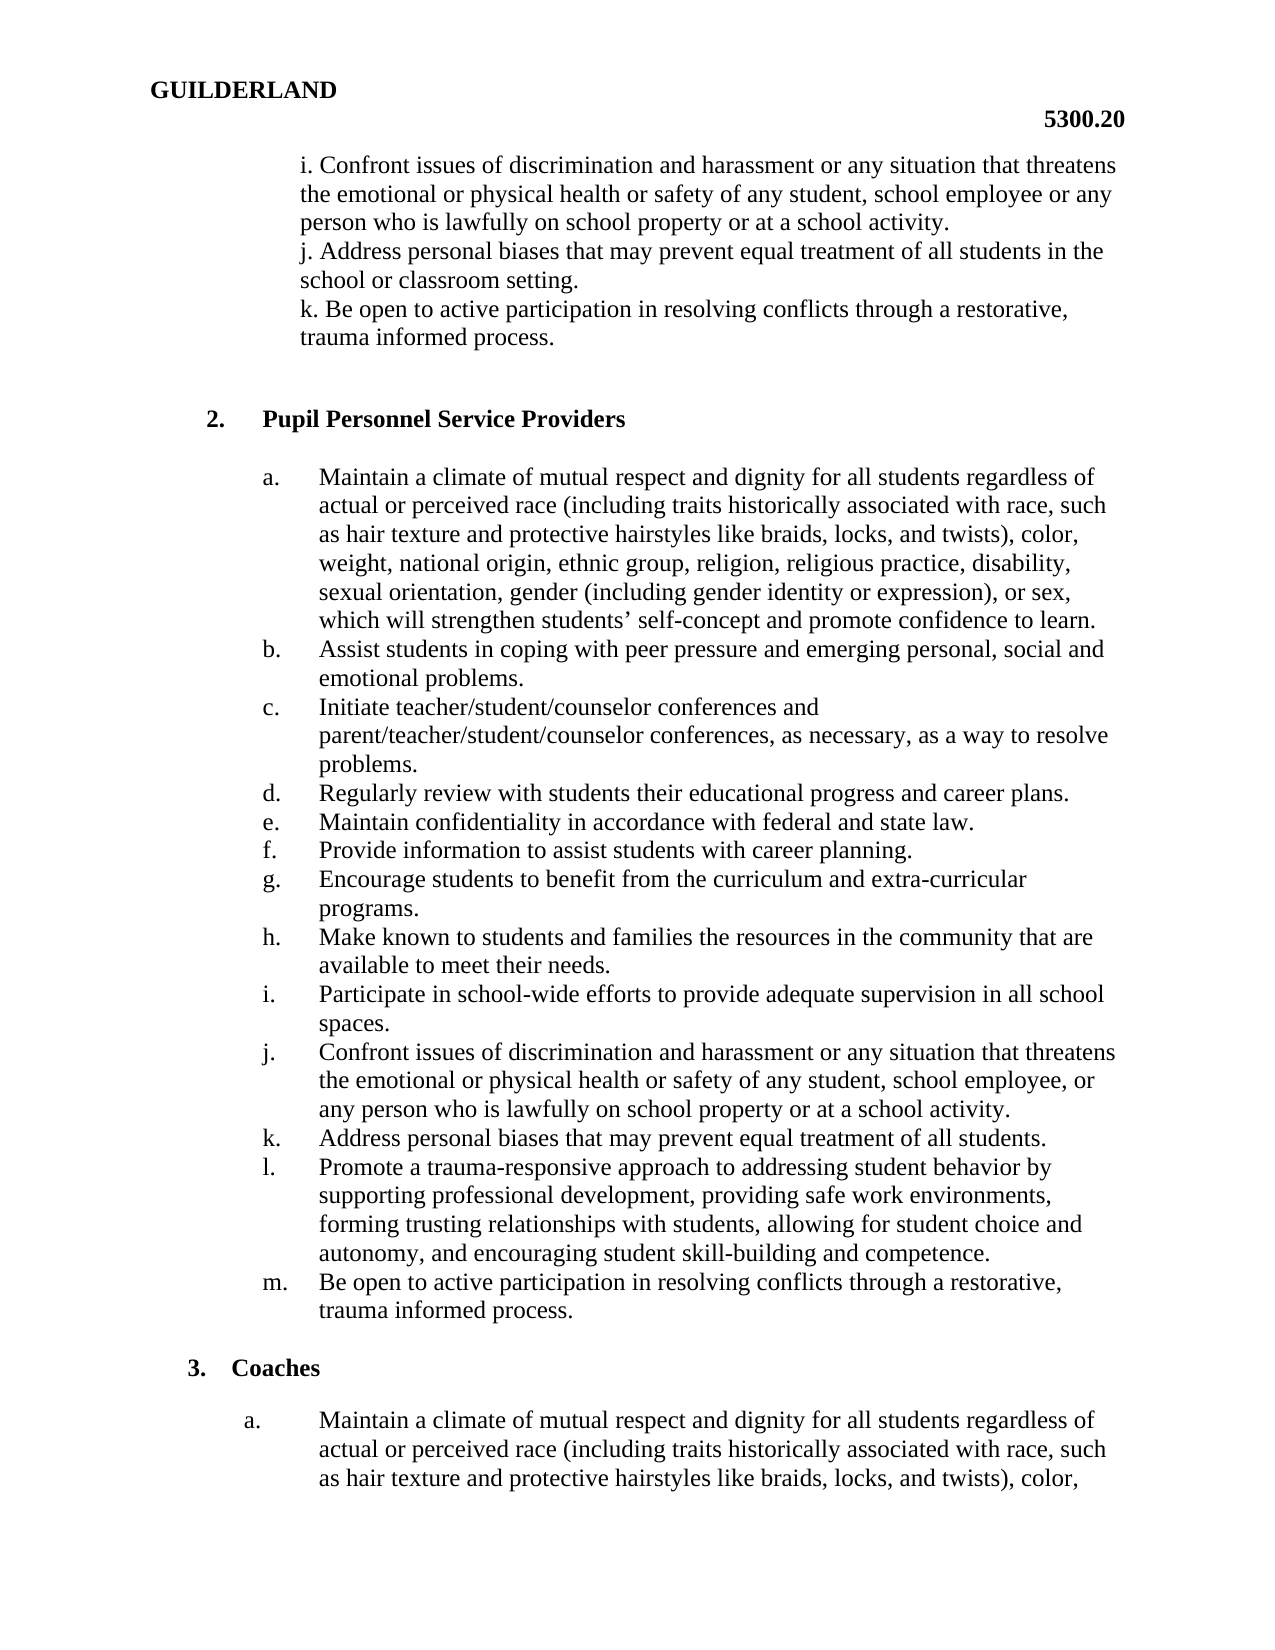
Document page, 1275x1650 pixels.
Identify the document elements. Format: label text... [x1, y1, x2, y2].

list Address personal biases that may prevent equal treatment of all students. [262, 1123, 1125, 1152]
list Participate in school-wide efforts to provide adequate supervision in all school spaces. [262, 979, 1125, 1037]
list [244, 1406, 1125, 1492]
list Be open to active participation in resolving conflicts through a restorative, trauma informed process. [262, 1267, 1125, 1324]
list Maintain confidentiality in accordance with federal and state law. [262, 807, 1125, 835]
text 3. Coaches [150, 1353, 1125, 1382]
list Assist students in coping with peer pressure and emerging personal, social and emotional problems. [262, 634, 1125, 692]
text k. Be open to active participation in resolving conflicts through a restorative, trauma informed process. [300, 294, 1125, 351]
list Promote a trauma-responsive approach to addressing student behavior by supporting professional development, providing safe work environments, forming trusting relationships with students, allowing for student choice and autonomy, and encouraging student skill-building and competence. [262, 1152, 1125, 1267]
list Pupil Personnel Service Providers [206, 404, 1125, 433]
list Initiate teacher/student/counselor conferences and parent/teacher/student/counselor conferences, as necessary, as a way to resolve problems. [262, 692, 1125, 778]
list Confront issues of discrimination and harassment or any situation that threatens the emotional or physical health or safety of any student, school employee, or any person who is lawfully on school property or at a school activity. [262, 1037, 1125, 1123]
list Provide information to assist students with career planning. [262, 835, 1125, 864]
text j. Address personal biases that may prevent equal treatment of all students in the school or classroom setting. [300, 236, 1125, 294]
text i. Confront issues of discrimination and harassment or any situation that threatens the emotional or physical health or safety of any student, school employee or any person who is lawfully on school property or at a school activity. [300, 150, 1125, 236]
list Encourage students to benefit from the curriculum and extra-curricular programs. [262, 864, 1125, 922]
list Make known to students and families the resources in the community that are available to meet their needs. [262, 922, 1125, 979]
list Regularly review with students their educational progress and career plans. [262, 778, 1125, 807]
